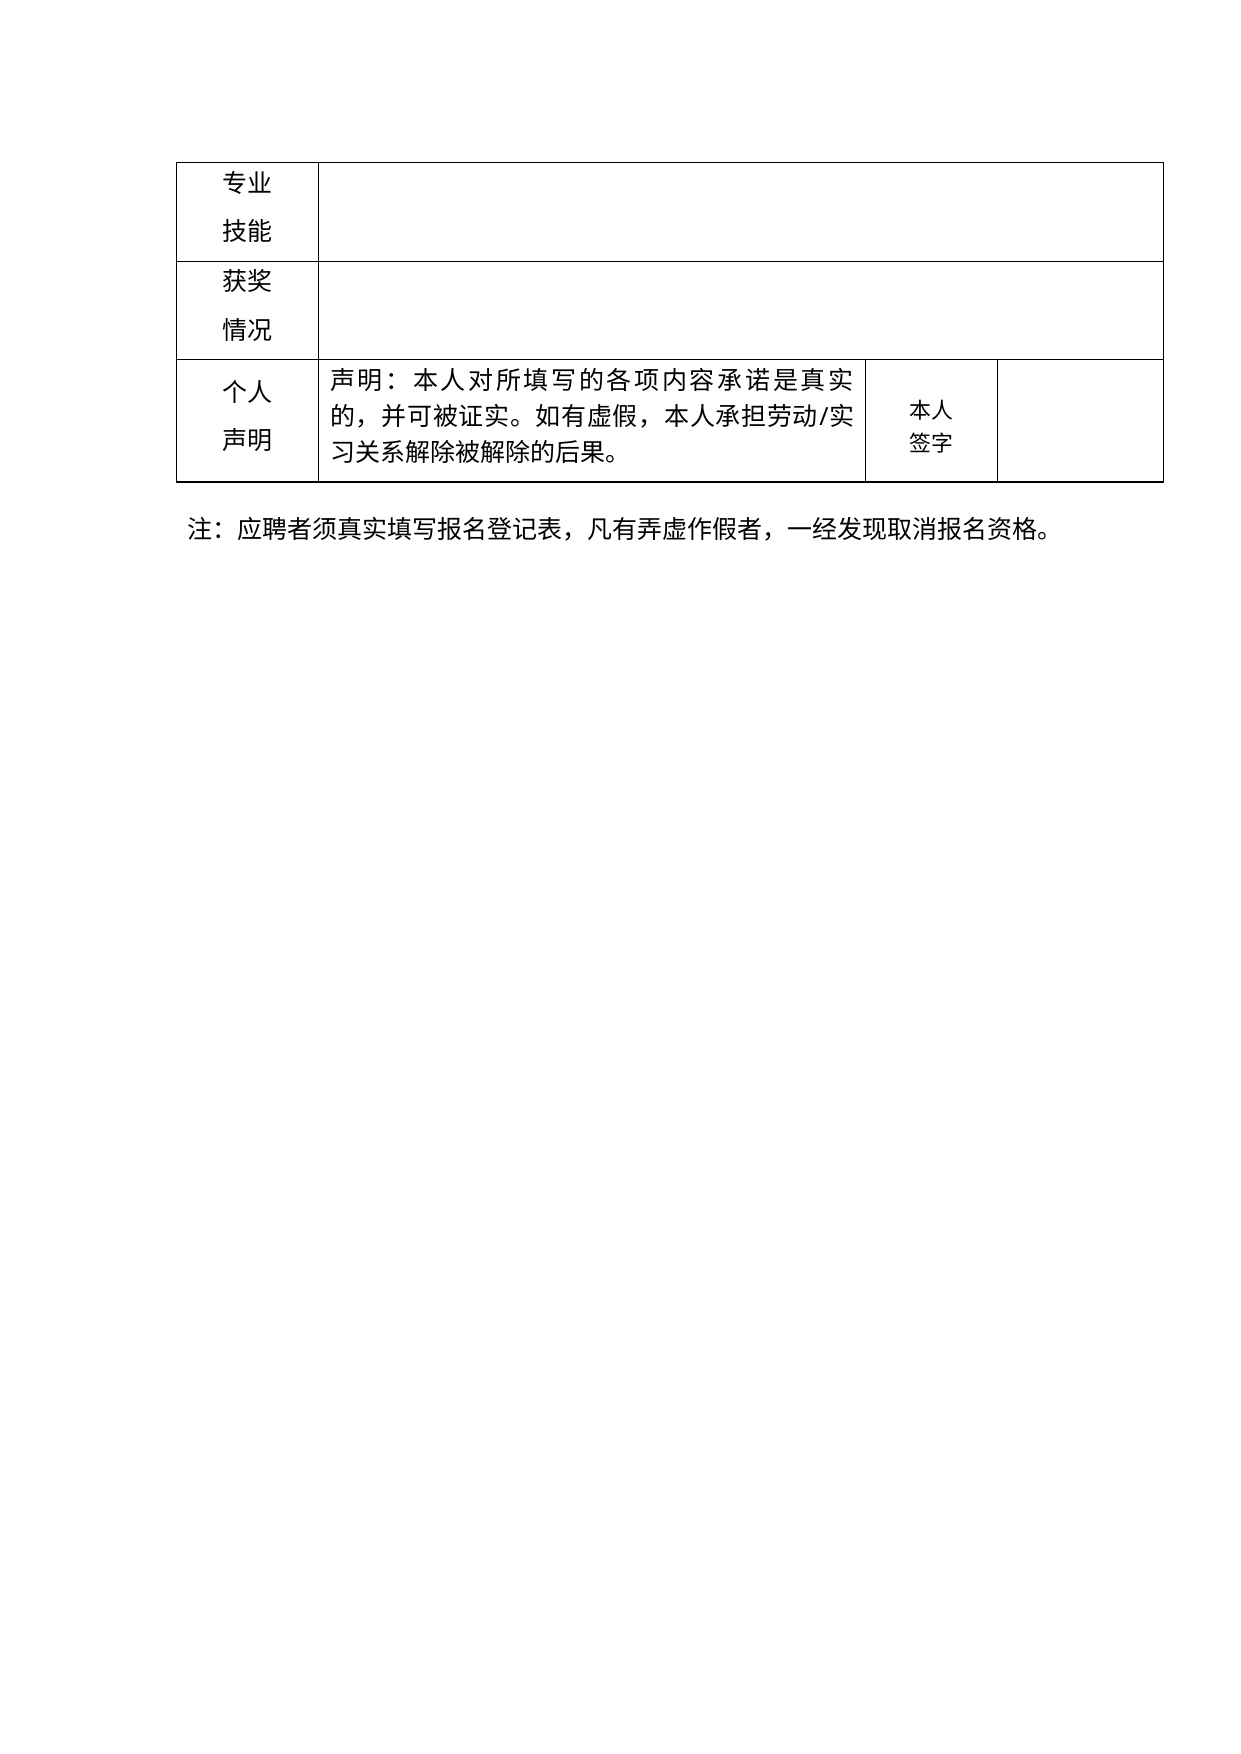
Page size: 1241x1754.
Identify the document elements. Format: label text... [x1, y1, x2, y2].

table_cell 获奖 情况 [177, 262, 318, 359]
table_cell [319, 163, 1163, 261]
table_cell 本人 签字 [866, 360, 997, 481]
text 注：应聘者须真实填写报名登记表，凡有弄虚作假者，一经发现取消报名资格。 [187, 495, 1064, 560]
table_cell 声明：本人对所填写的各项内容承诺是真实的，并可被证实。如有虚假，本人承担劳动/实习关系解除被解除的后果。 [319, 360, 865, 481]
table_cell 专业 技能 [177, 163, 318, 261]
table_cell [998, 360, 1163, 481]
table_cell 个人 声明 [177, 360, 318, 481]
table_cell [319, 262, 1163, 359]
